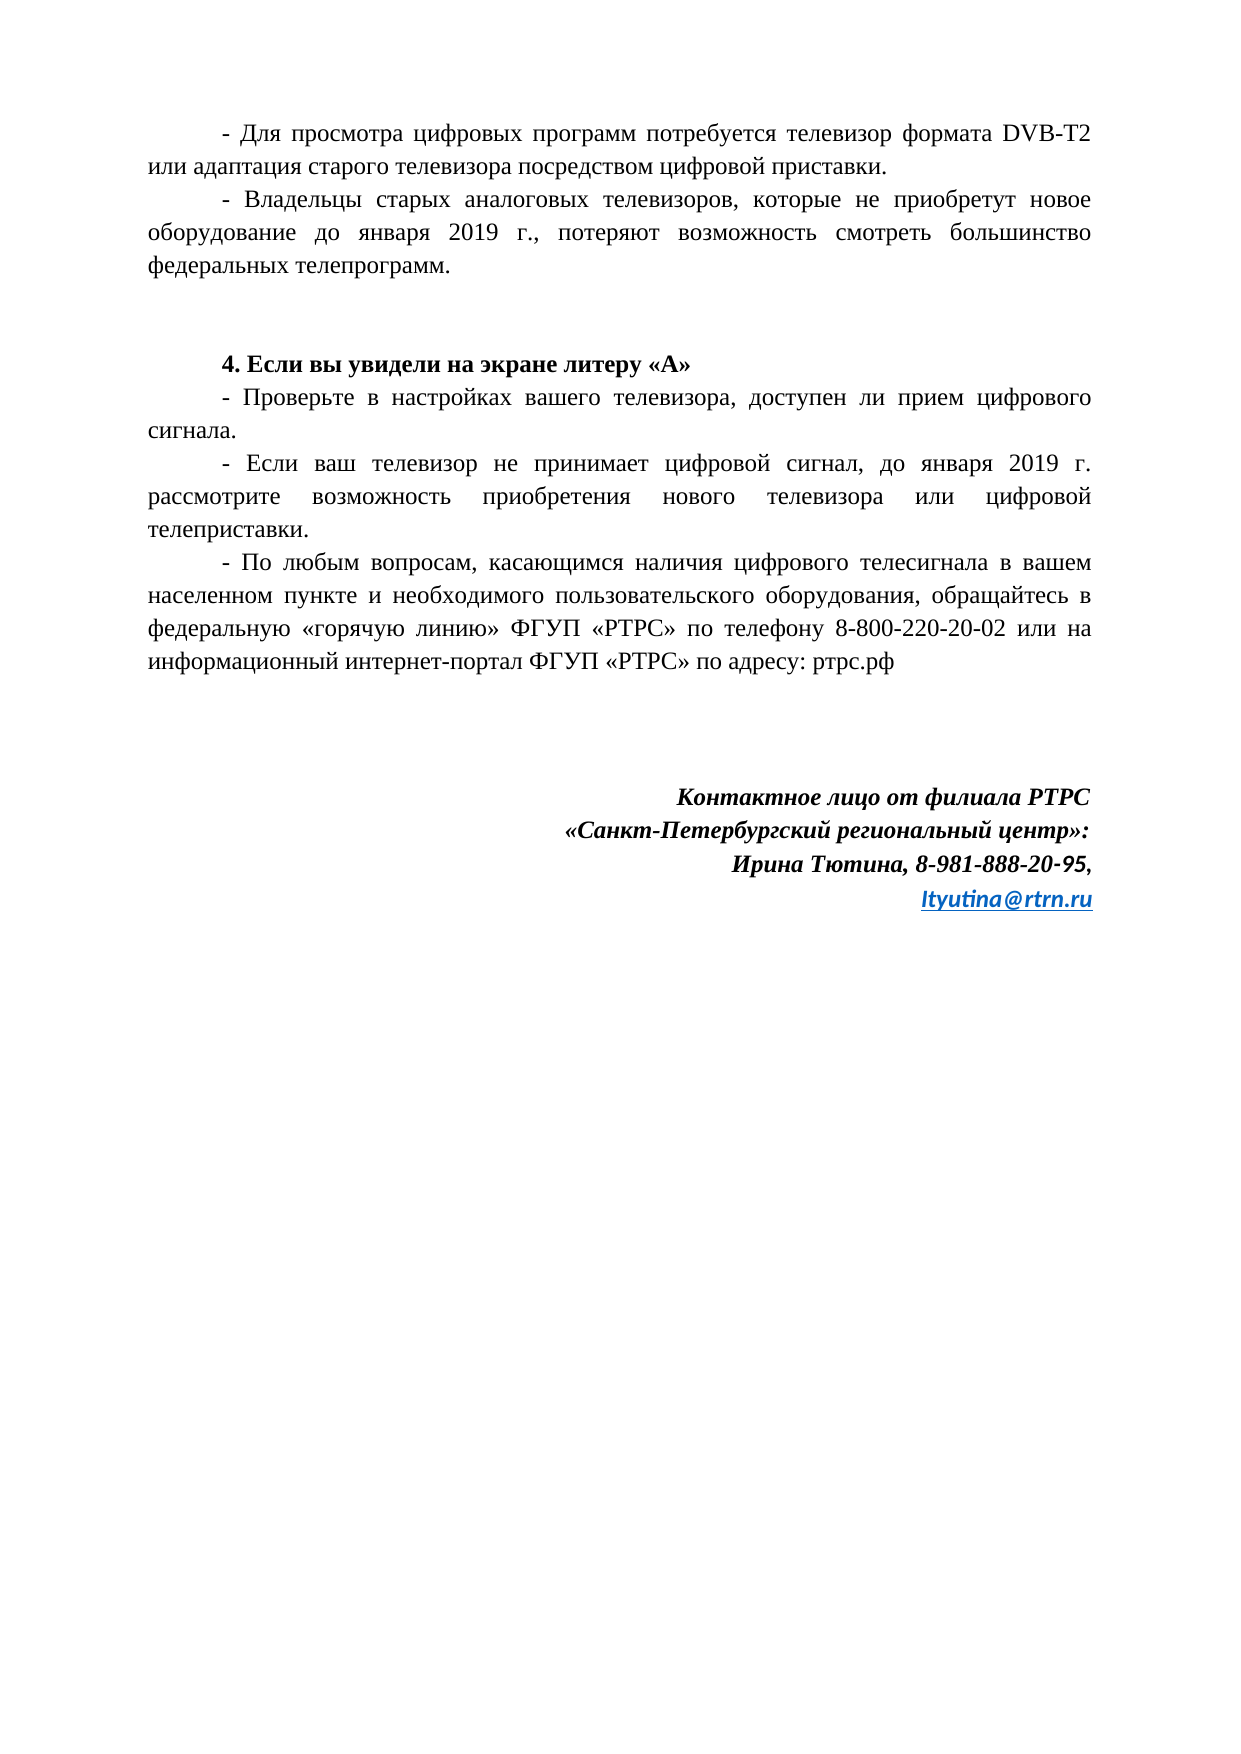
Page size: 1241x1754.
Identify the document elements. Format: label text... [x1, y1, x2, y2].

text - По любым вопросам, касающимся наличия цифрового телесигнала в вашем населенном пункте и необходимого пользовательского оборудования, обращайтесь в федеральную «горячую линию» ФГУП «РТРС» по телефону 8-800-220-20-02 или на информационный интернет-портал ФГУП «РТРС» по адресу: ртрс.рф [148, 547, 1092, 675]
text Контактное лицо от филиала РТРС [148, 782, 1092, 811]
text - Если ваш телевизор не принимает цифровой сигнал, до января 2019 г. рассмотрите возможность приобретения нового телевизора или цифровой телеприставки. [148, 448, 1092, 543]
text - Проверьте в настройках вашего телевизора, доступен ли прием цифрового сигнала. [148, 382, 1092, 444]
text - Владельцы старых аналоговых телевизоров, которые не приобретут новое оборудование до января 2019 г., потеряют возможность смотреть большинство федеральных телепрограмм. [148, 184, 1092, 279]
text «Санкт-Петербургский региональный центр»: [148, 816, 1092, 844]
text Ирина Тютина, 8-981-888-20-95, [148, 848, 1092, 879]
text - Для просмотра цифровых программ потребуется телевизор формата DVB-T2 или адаптация старого телевизора посредством цифровой приставки. [148, 118, 1092, 180]
text 4. Если вы увидели на экране литеру «А» [148, 349, 1092, 378]
text Ityutina@rtrn.ru [148, 883, 1092, 914]
